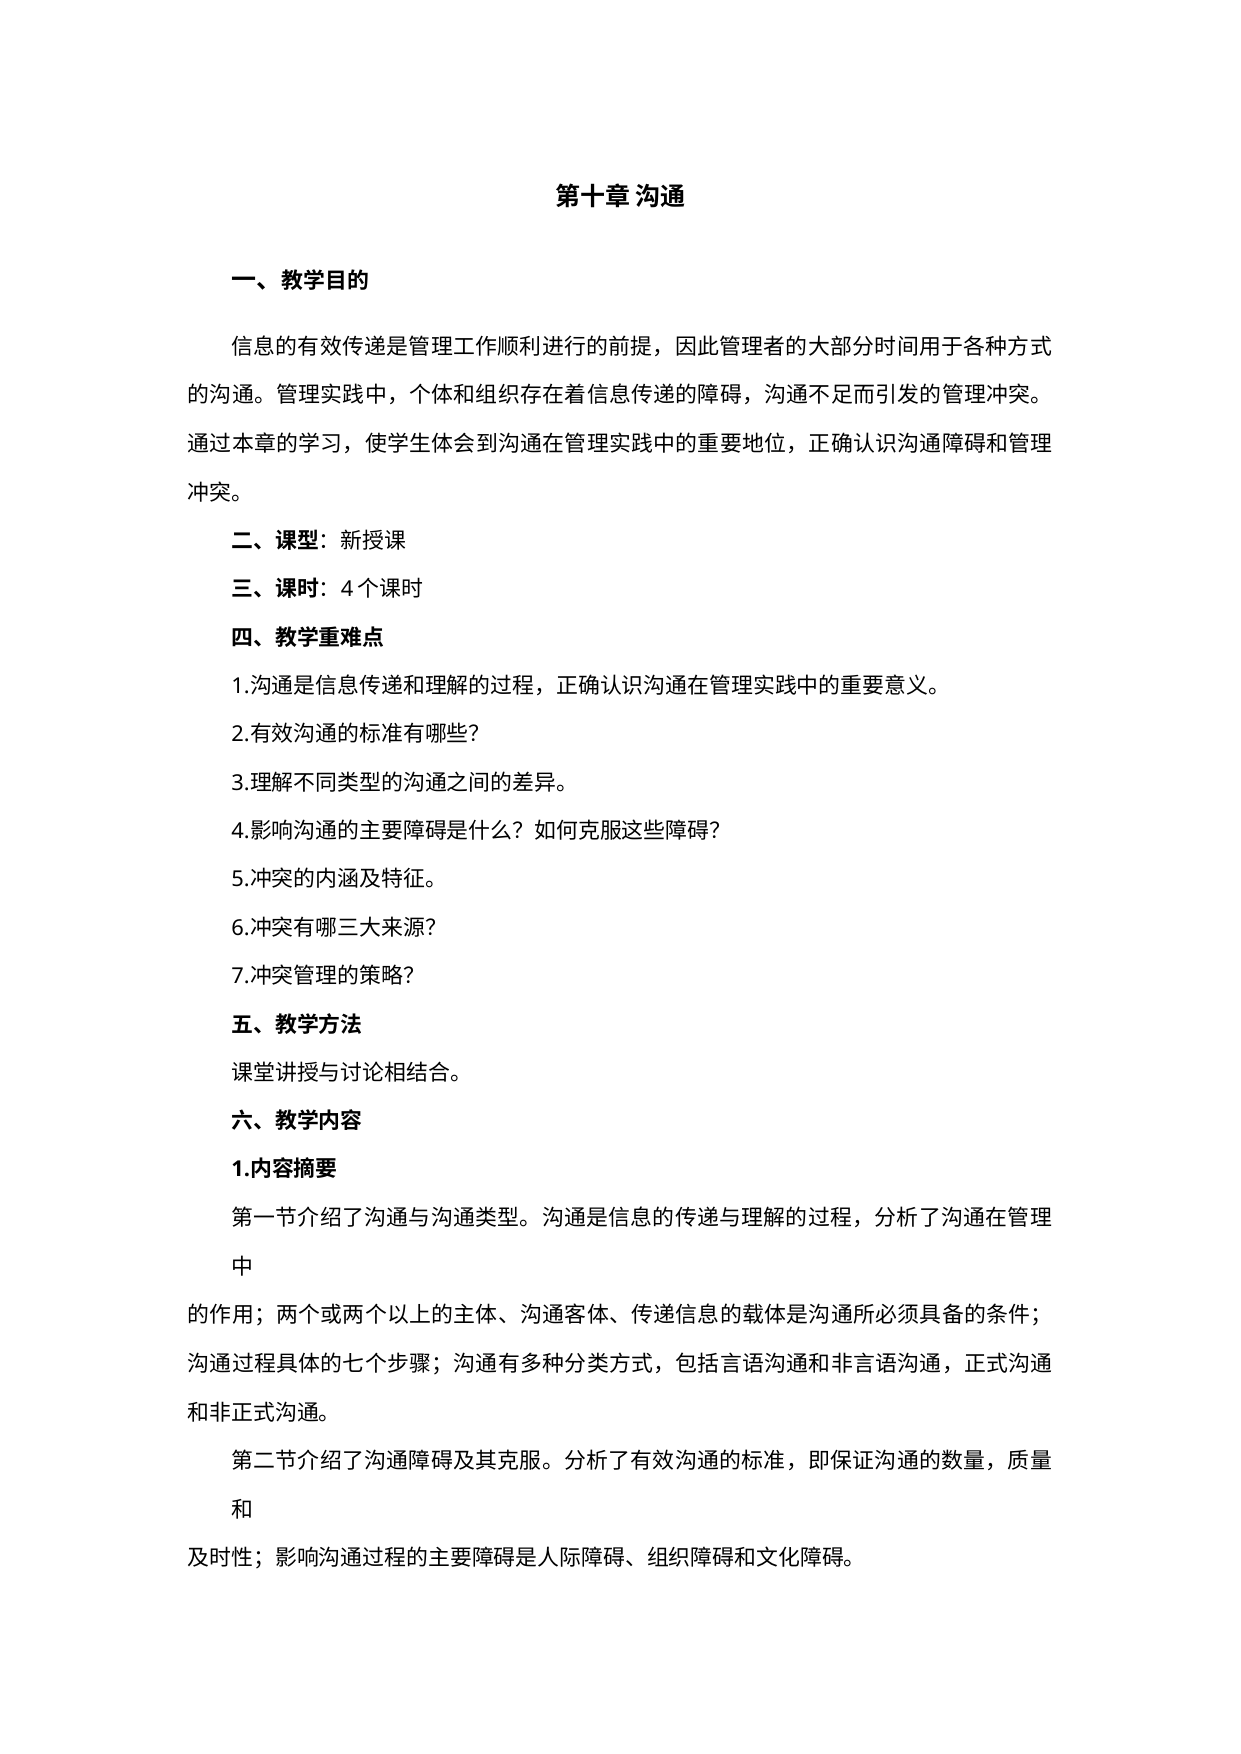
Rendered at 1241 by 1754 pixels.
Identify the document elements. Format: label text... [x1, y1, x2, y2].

text 第一节介绍了沟通与沟通类型。沟通是信息的传递与理解的过程，分析了沟通在管理中 [231, 1199, 1053, 1281]
text 六、教学内容 [231, 1103, 1053, 1135]
text 课堂讲授与讨论相结合。 [187, 1054, 1053, 1087]
text 二、课型：新授课 [187, 523, 1053, 555]
text 四、教学重难点 [187, 619, 1053, 652]
text 1.内容摘要 [187, 1151, 1053, 1184]
text 第二节介绍了沟通障碍及其克服。分析了有效沟通的标准，即保证沟通的数量，质量和 [231, 1442, 1053, 1524]
text 三、课时：4个课时 [187, 571, 1053, 604]
text 2.有效沟通的标准有哪些？ [187, 716, 1053, 749]
text 5.冲突的内涵及特征。 [187, 861, 1053, 894]
text 的作用；两个或两个以上的主体、沟通客体、传递信息的载体是沟通所必须具备的条件；沟通过程具体的七个步骤；沟通有多种分类方式，包括言语沟通和非言语沟通，正式沟通和非正式沟通。 [187, 1297, 1053, 1427]
text 7.冲突管理的策略？ [187, 958, 1053, 990]
text 3.理解不同类型的沟通之间的差异。 [187, 764, 1053, 797]
text 第十章 沟通 [187, 162, 1053, 227]
text 信息的有效传递是管理工作顺利进行的前提，因此管理者的大部分时间用于各种方式的沟通。管理实践中，个体和组织存在着信息传递的障碍，沟通不足而引发的管理冲突。通过本章的学习，使学生体会到沟通在管理实践中的重要地位，正确认识沟通障碍和管理冲突。 [187, 328, 1053, 507]
text 一、教学目的 [231, 245, 1053, 310]
text 4.影响沟通的主要障碍是什么？如何克服这些障碍？ [187, 813, 1053, 845]
text 五、教学方法 [187, 1006, 1053, 1039]
text 及时性；影响沟通过程的主要障碍是人际障碍、组织障碍和文化障碍。 [187, 1539, 1053, 1572]
text 6.冲突有哪三大来源？ [187, 909, 1053, 942]
text 1.沟通是信息传递和理解的过程，正确认识沟通在管理实践中的重要意义。 [187, 668, 1053, 700]
